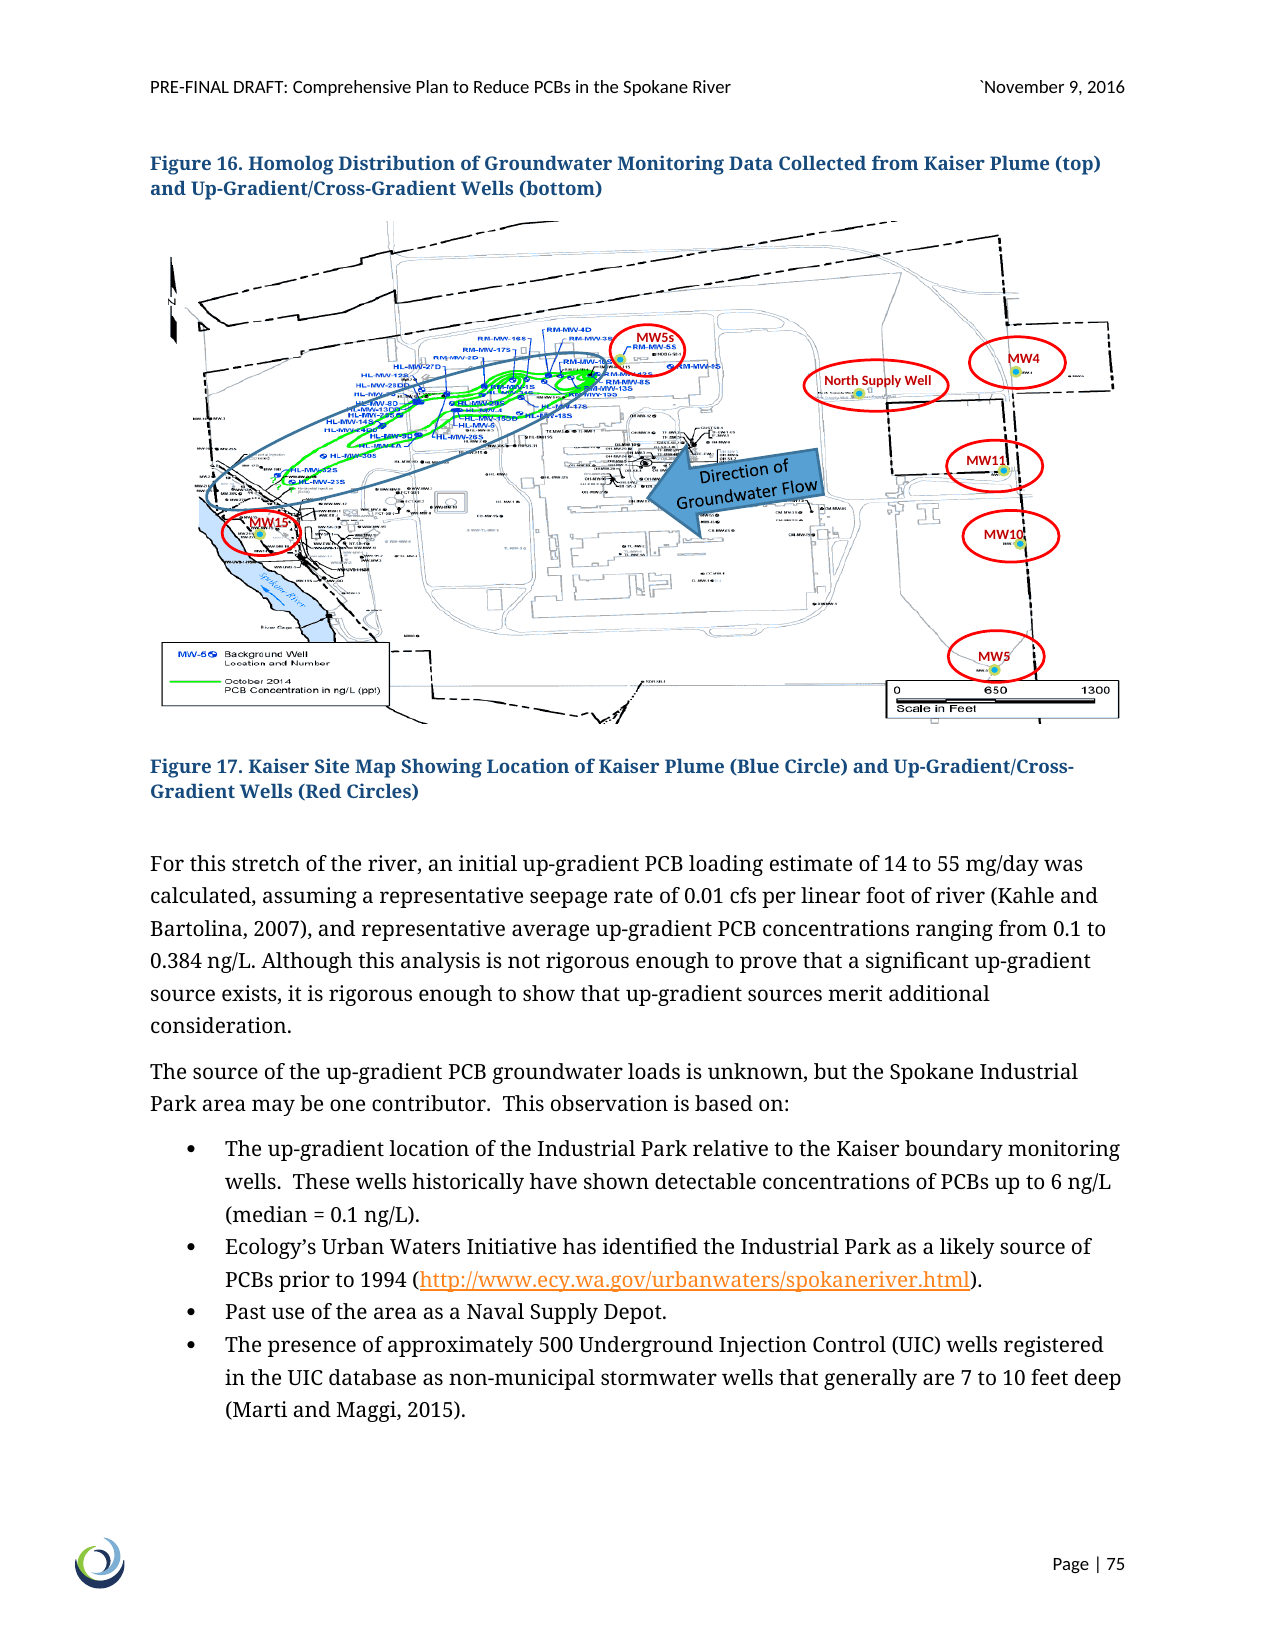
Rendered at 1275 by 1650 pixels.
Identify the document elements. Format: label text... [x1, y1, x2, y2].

list The up-gradient location of the Industrial Park relative to the Kaiser boundary monitoring wells. These wells historically have shown detectable concentrations of PCBs up to 6 ng/L (median = 0.1 ng/L). [187, 1134, 1125, 1228]
text For this stretch of the river, an initial up-gradient PCB loading estimate of 14 to 55 mg/day was calculated, assuming a representative seepage rate of 0.01 cfs per linear foot of river (Kahle and Bartolina, 2007), and representative average up-gradient PCB concentrations ranging from 0.1 to 0.384 ng/L. Although this analysis is not rigorous enough to prove that a significant up-gradient source exists, it is rigorous enough to show that up-gradient sources merit additional consideration. [150, 849, 1125, 1040]
list Ecology’s Urban Waters Initiative has identified the Industrial Park as a likely source of PCBs prior to 1994 (http://www.ecy.wa.gov/urbanwaters/spokaneriver.html). [187, 1232, 1125, 1293]
text The source of the up-gradient PCB groundwater loads is unknown, but the Spokane Industrial Park area may be one contributor. This observation is based on: [150, 1057, 1125, 1118]
text Figure 17. Kaiser Site Map Showing Location of Kaiser Plume (Blue Circle) and Up-Gradient/Cross-Gradient Wells (Red Circles) [150, 753, 1125, 804]
text Figure 16. Homolog Distribution of Groundwater Monitoring Data Collected from Kaiser Plume (top) and Up-Gradient/Cross-Gradient Wells (bottom) [150, 150, 1125, 201]
list Past use of the area as a Naval Supply Depot. [187, 1297, 1125, 1326]
list The presence of approximately 500 Underground Injection Control (UIC) wells registered in the UIC database as non-municipal stormwater wells that generally are 7 to 10 feet deep (Marti and Maggi, 2015). [187, 1330, 1125, 1424]
